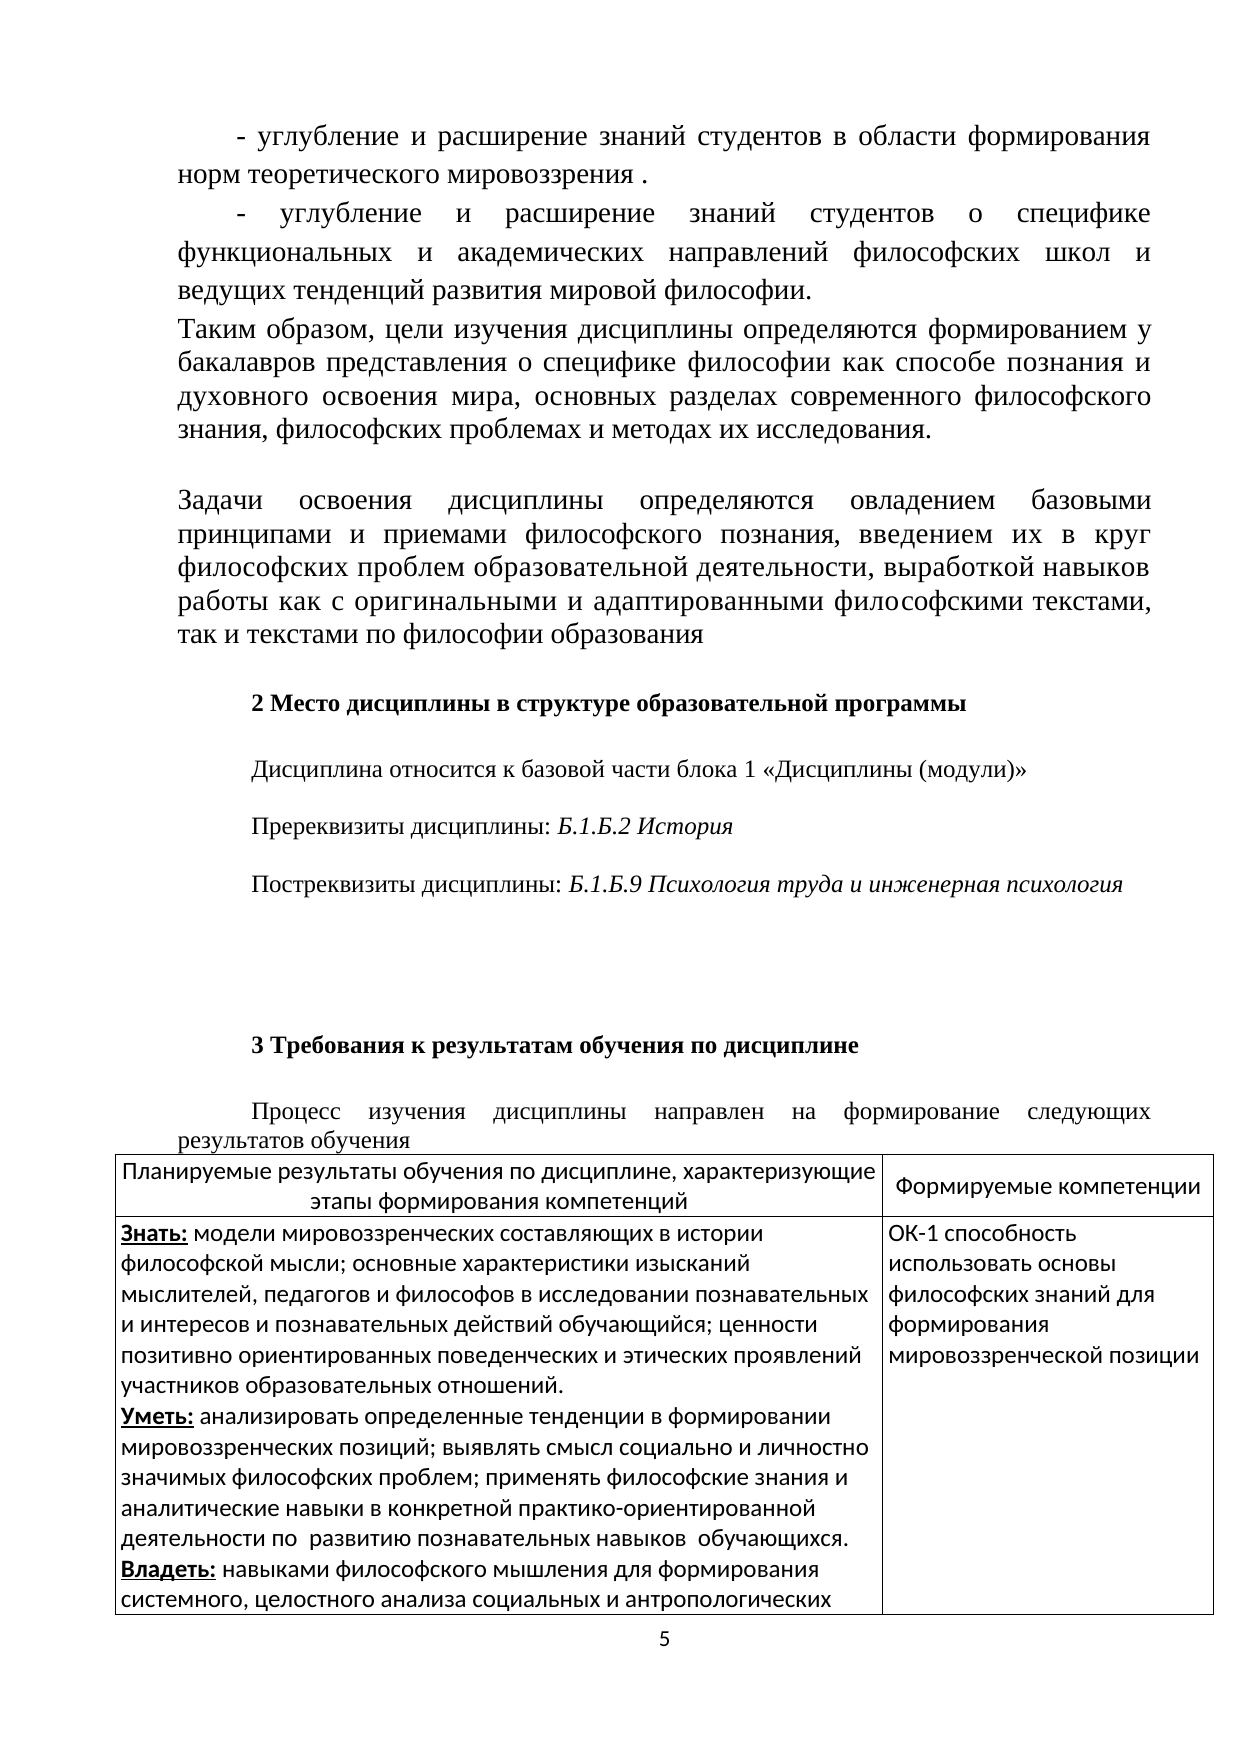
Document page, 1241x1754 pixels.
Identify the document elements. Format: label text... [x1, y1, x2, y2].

text - углубление и расширение знаний студентов о специфике функциональных и академических направлений философских школ и ведущих тенденций развития мировой философии. [177, 195, 1152, 306]
text Пререквизиты дисциплины: Б.1.Б.2 История [177, 811, 1152, 840]
text Постреквизиты дисциплины: Б.1.Б.9 Психология труда и инженерная психология [177, 869, 1152, 898]
text 2 Место дисциплины в структуре образовательной программы [177, 688, 1152, 716]
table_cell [116, 1217, 882, 1614]
table_header Формируемые компетенции [883, 1155, 1213, 1216]
text Задачи освоения дисциплины определяются овладением базовыми принципами и приемами философского познания, введением их в круг философских проблем образовательной деятельности, выработкой навыков работы как с оригинальными и адаптированными философскими текстами, так и текстами по философии образования [177, 482, 1152, 650]
text Процесс изучения дисциплины направлен на формирование следующих результатов обучения [177, 1096, 1152, 1154]
table_header Планируемые результаты обучения по дисциплине, характеризующие этапы формирования компетенций [116, 1155, 882, 1216]
text Дисциплина относится к базовой части блока 1 «Дисциплины (модули)» [177, 754, 1152, 783]
text 3 Требования к результатам обучения по дисциплине [177, 1030, 1152, 1059]
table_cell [883, 1217, 1213, 1614]
text - углубление и расширение знаний студентов в области формирования норм теоретического мировоззрения . [177, 118, 1152, 190]
text Таким образом, цели изучения дисциплины определяются формированием у бакалавров представления о специфике философии как способе познания и духовного освоения мира, основных разделах современного философского знания, философских проблемах и методах их исследования. [177, 311, 1152, 445]
